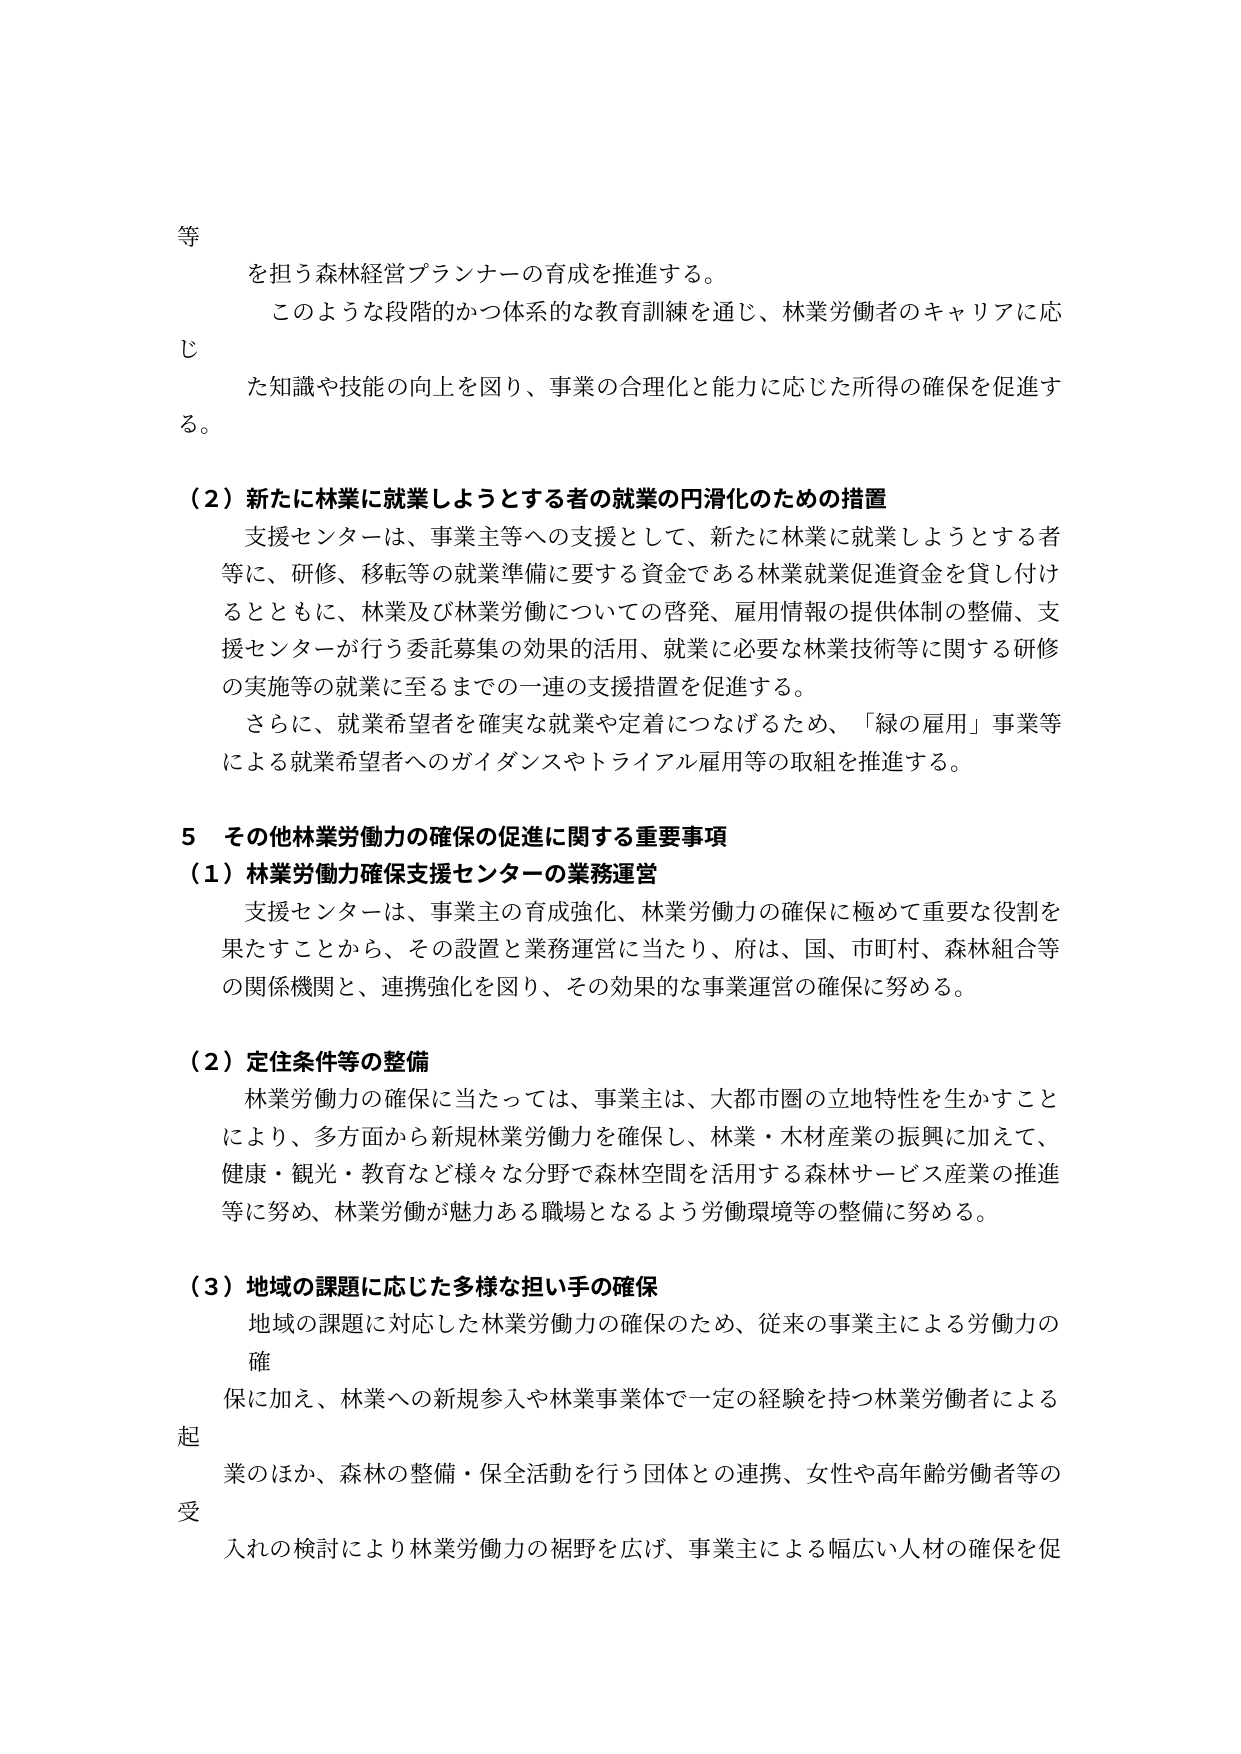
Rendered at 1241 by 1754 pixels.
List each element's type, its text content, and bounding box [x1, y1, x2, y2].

text さらに、就業希望者を確実な就業や定着につなげるため、「緑の雇用」事業等による就業希望者へのガイダンスやトライアル雇用等の取組を推進する。 [221, 704, 1063, 779]
text 林業労働力の確保に当たっては、事業主は、大都市圏の立地特性を生かすことにより、多方面から新規林業労働力を確保し、林業・木材産業の振興に加えて、健康・観光・教育など様々な分野で森林空間を活用する森林サービス産業の推進等に努め、林業労働が魅力ある職場となるよう労働環境等の整備に努める。 [221, 1079, 1063, 1229]
text 地域の課題に対応した林業労働力の確保のため、従来の事業主による労働力の確 [249, 1304, 1063, 1379]
text （２）新たに林業に就業しようとする者の就業の円滑化のための措置 [177, 479, 1063, 517]
text このような段階的かつ体系的な教育訓練を通じ、林業労働者のキャリアに応じ [177, 292, 1063, 367]
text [177, 1529, 1063, 1567]
text 保に加え、林業への新規参入や林業事業体で一定の経験を持つ林業労働者による起 [177, 1379, 1063, 1454]
text 支援センターは、事業主の育成強化、林業労働力の確保に極めて重要な役割を果たすことから、その設置と業務運営に当たり、府は、国、市町村、森林組合等の関係機関と、連携強化を図り、その効果的な事業運営の確保に努める。 [221, 892, 1063, 1004]
text を担う森林経営プランナーの育成を推進する。 [177, 254, 1063, 292]
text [177, 217, 1063, 254]
text た知識や技能の向上を図り、事業の合理化と能力に応じた所得の確保を促進する。 [177, 367, 1063, 442]
text 支援センターは、事業主等への支援として、新たに林業に就業しようとする者等に、研修、移転等の就業準備に要する資金である林業就業促進資金を貸し付けるとともに、林業及び林業労働についての啓発、雇用情報の提供体制の整備、支援センターが行う委託募集の効果的活用、就業に必要な林業技術等に関する研修の実施等の就業に至るまでの一連の支援措置を促進する。 [221, 517, 1063, 704]
text ５ その他林業労働力の確保の促進に関する重要事項 [177, 817, 1063, 854]
text 業のほか、森林の整備・保全活動を行う団体との連携、女性や高年齢労働者等の受 [177, 1454, 1063, 1529]
text （３）地域の課題に応じた多様な担い手の確保 [177, 1267, 1063, 1304]
text （１）林業労働力確保支援センターの業務運営 [177, 854, 1063, 892]
text （２）定住条件等の整備 [177, 1042, 1063, 1079]
